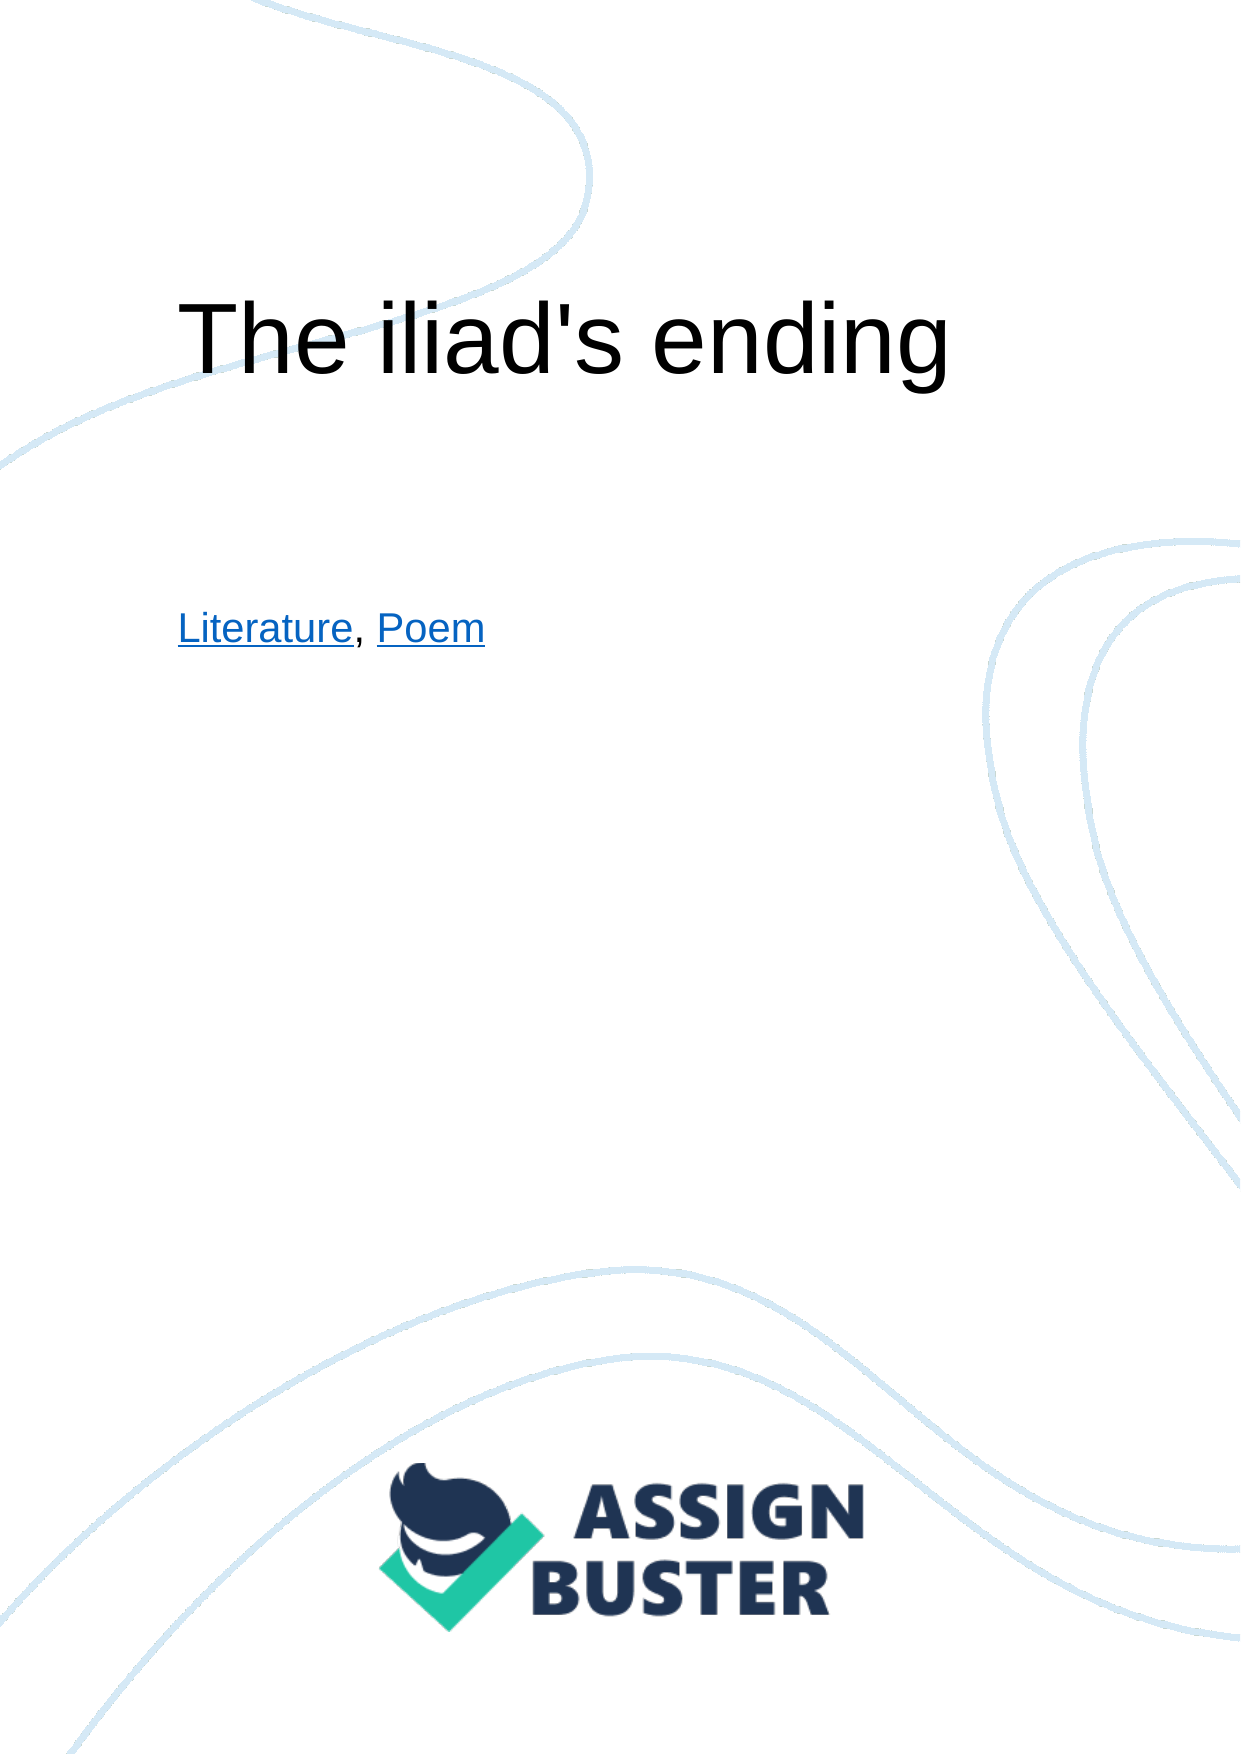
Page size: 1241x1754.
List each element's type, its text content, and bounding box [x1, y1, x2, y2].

subtitle The iliad's ending [177, 279, 1152, 394]
text Literature, Poem [177, 604, 1152, 652]
picture [0, 0, 1241, 1754]
